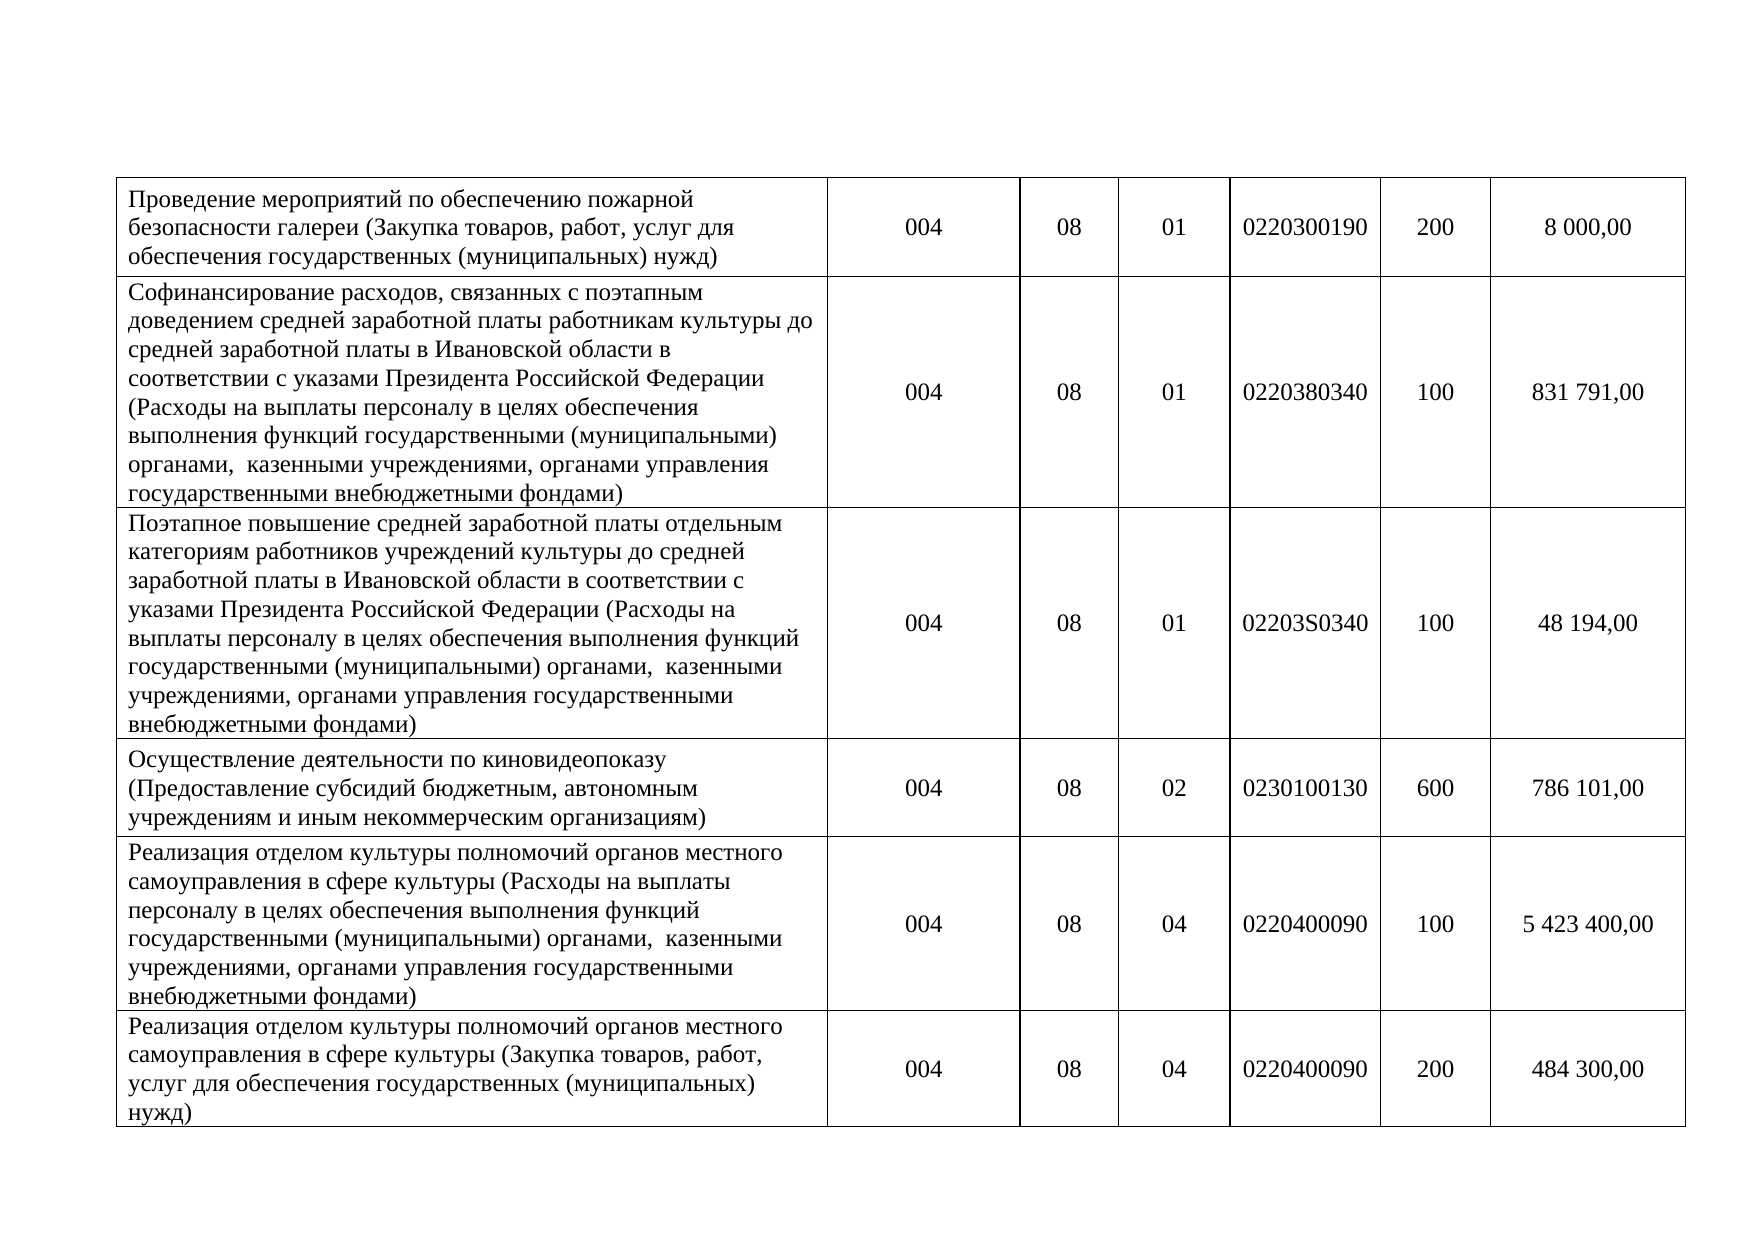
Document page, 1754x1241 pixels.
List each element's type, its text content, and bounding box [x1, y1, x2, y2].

table_cell 0230100130 [1231, 739, 1380, 836]
table_cell 0220400090 [1231, 1011, 1380, 1126]
table_cell 004 [828, 1011, 1019, 1126]
table_cell 004 [828, 277, 1019, 507]
table_cell 100 [1381, 508, 1490, 738]
table_cell 01 [1119, 178, 1229, 276]
table_cell 004 [828, 837, 1019, 1010]
table_cell 01 [1119, 277, 1229, 507]
table_cell Осуществление деятельности по киновидеопоказу (Предоставление субсидий бюджетным, автономным учреждениям и иным некоммерческим организациям) [117, 739, 827, 836]
table_cell Реализация отделом культуры полномочий органов местного самоуправления в сфере культуры (Закупка товаров, работ, услуг для обеспечения государственных (муниципальных) нужд) [117, 1011, 827, 1126]
table_cell Поэтапное повышение средней заработной платы отдельным категориям работников учреждений культуры до средней заработной платы в Ивановской области в соответствии с указами Президента Российской Федерации (Расходы на выплаты персоналу в целях обеспечения выполнения функций государственными (муниципальными) органами, казенными учреждениями, органами управления государственными внебюджетными фондами) [117, 508, 827, 738]
table_cell 5 423 400,00 [1491, 837, 1685, 1010]
table_cell 004 [828, 508, 1019, 738]
table_cell 04 [1119, 837, 1229, 1010]
table_cell 01 [1119, 508, 1229, 738]
table_cell Проведение мероприятий по обеспечению пожарной безопасности галереи (Закупка товаров, работ, услуг для обеспечения государственных (муниципальных) нужд) [117, 178, 827, 276]
table_cell Реализация отделом культуры полномочий органов местного самоуправления в сфере культуры (Расходы на выплаты персоналу в целях обеспечения выполнения функций государственными (муниципальными) органами, казенными учреждениями, органами управления государственными внебюджетными фондами) [117, 837, 827, 1010]
table_cell 02203S0340 [1231, 508, 1380, 738]
table_cell 600 [1381, 739, 1490, 836]
table_cell 004 [828, 739, 1019, 836]
table_cell 08 [1021, 178, 1118, 276]
table_cell 8 000,00 [1491, 178, 1685, 276]
table_cell 08 [1021, 508, 1118, 738]
table_cell 08 [1021, 739, 1118, 836]
table_cell 08 [1021, 837, 1118, 1010]
table_cell 200 [1381, 1011, 1490, 1126]
table_cell 48 194,00 [1491, 508, 1685, 738]
table_cell 484 300,00 [1491, 1011, 1685, 1126]
table_cell 100 [1381, 837, 1490, 1010]
table_cell 004 [828, 178, 1019, 276]
table_cell 200 [1381, 178, 1490, 276]
table_cell 0220400090 [1231, 837, 1380, 1010]
table_cell 0220300190 [1231, 178, 1380, 276]
table_cell Софинансирование расходов, связанных с поэтапным доведением средней заработной платы работникам культуры до средней заработной платы в Ивановской области в соответствии с указами Президента Российской Федерации (Расходы на выплаты персоналу в целях обеспечения выполнения функций государственными (муниципальными) органами, казенными учреждениями, органами управления государственными внебюджетными фондами) [117, 277, 827, 507]
table_cell 786 101,00 [1491, 739, 1685, 836]
table_cell 04 [1119, 1011, 1229, 1126]
table_cell 0220380340 [1231, 277, 1380, 507]
table_cell 831 791,00 [1491, 277, 1685, 507]
table_cell 08 [1021, 277, 1118, 507]
table_cell 02 [1119, 739, 1229, 836]
table_cell 100 [1381, 277, 1490, 507]
table_cell 08 [1021, 1011, 1118, 1126]
